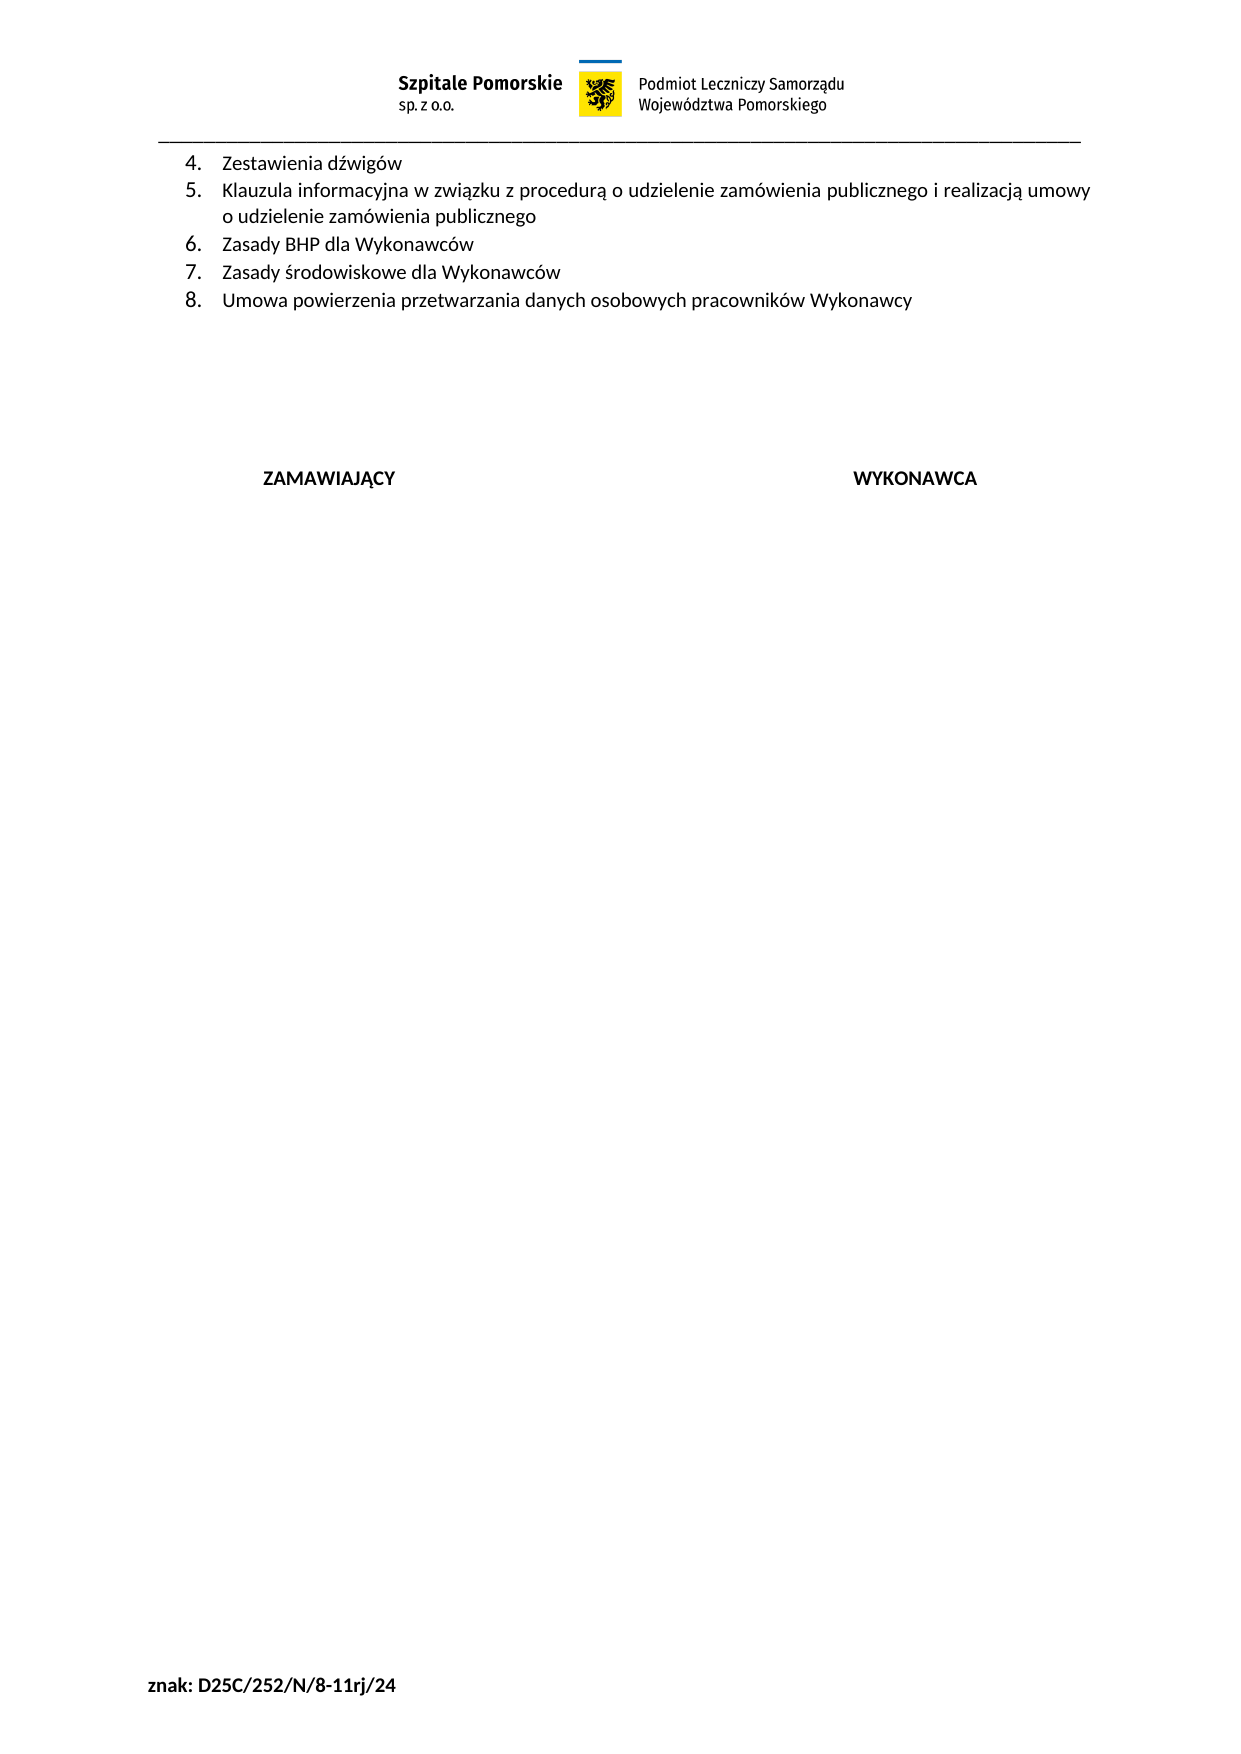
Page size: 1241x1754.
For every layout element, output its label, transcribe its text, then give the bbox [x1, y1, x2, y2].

picture [396, 59, 844, 118]
list Zasady BHP dla Wykonawców [185, 229, 1093, 257]
list Umowa powierzenia przetwarzania danych osobowych pracowników Wykonawcy [185, 285, 1093, 313]
text ZAMAWIAJĄCY WYKONAWCA [148, 466, 1093, 491]
list Zasady środowiskowe dla Wykonawców [185, 257, 1093, 285]
list Zestawienia dźwigów [185, 148, 1093, 176]
list Klauzula informacyjna w związku z procedurą o udzielenie zamówienia publicznego i realizacją umowy o udzielenie zamówienia publicznego [185, 176, 1093, 229]
